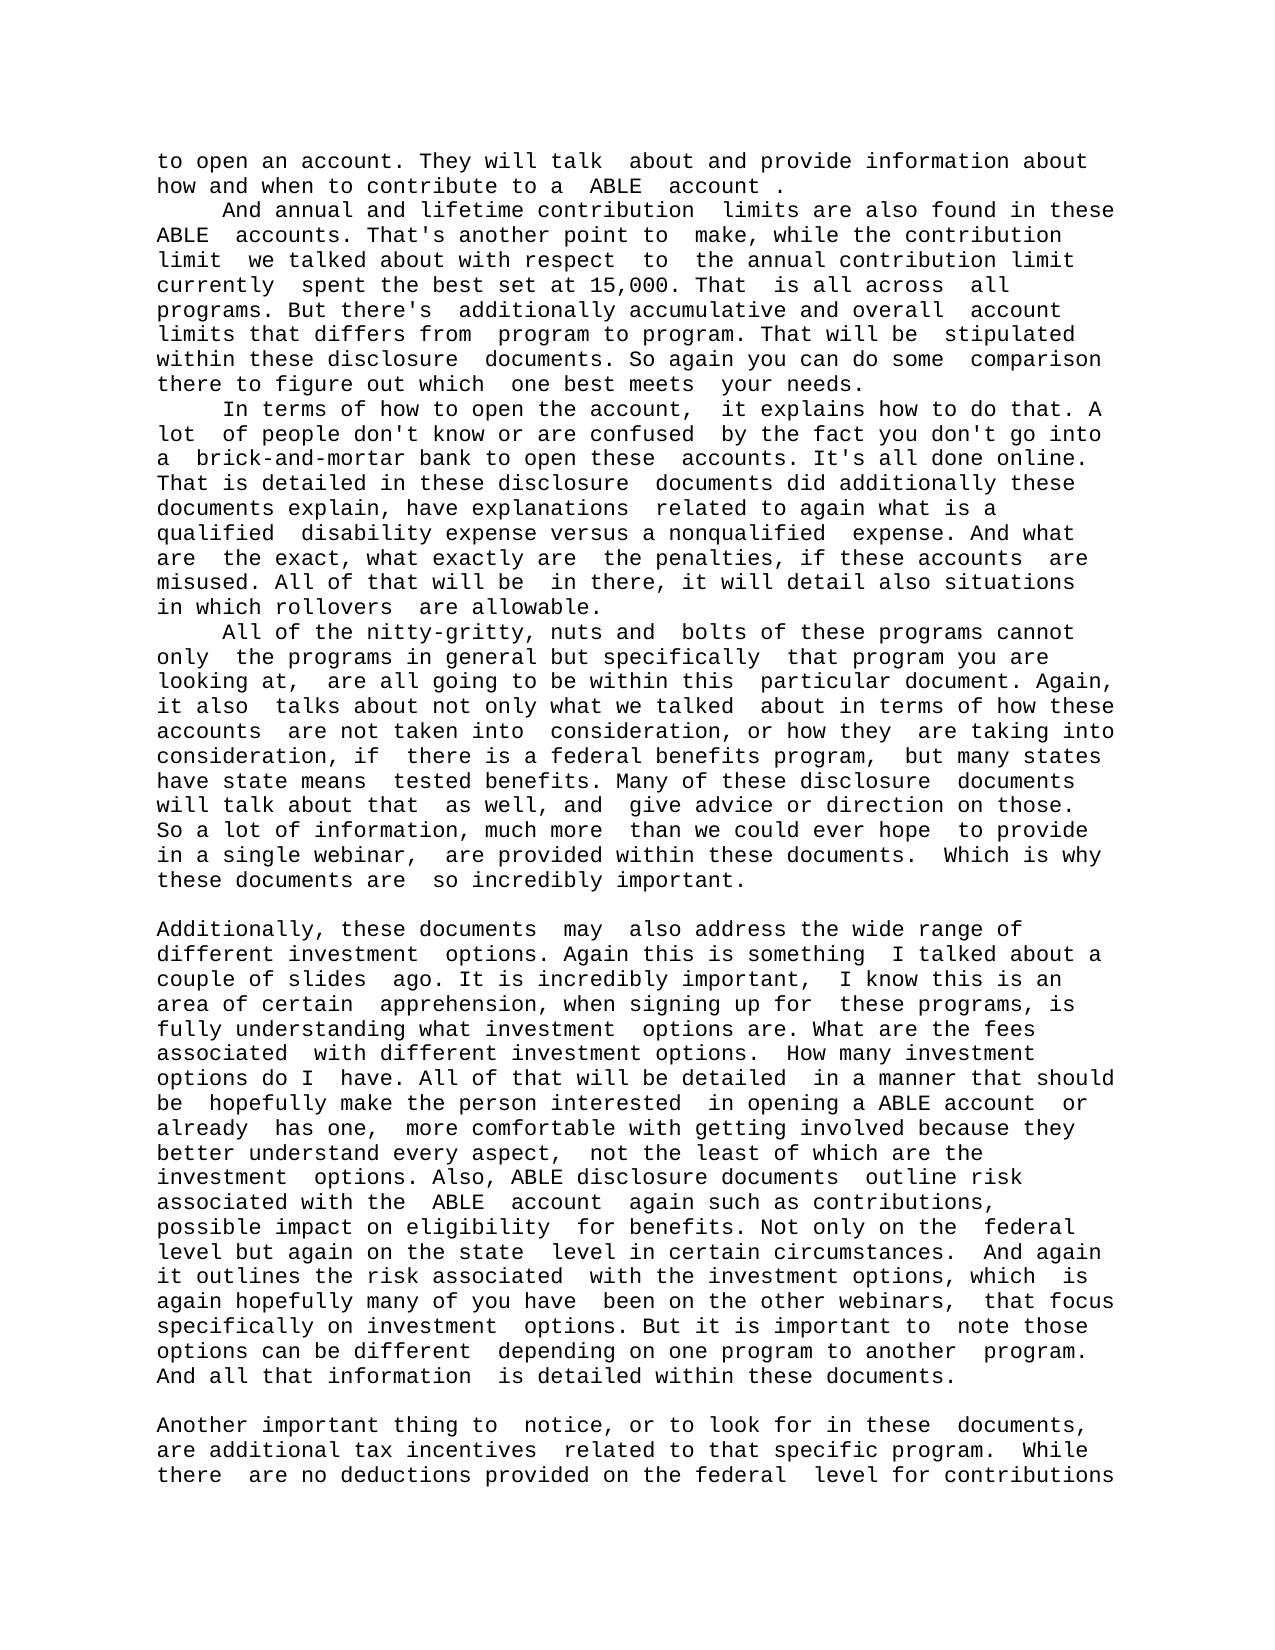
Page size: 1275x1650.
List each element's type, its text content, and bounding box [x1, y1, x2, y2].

text Additionally, these documents may also address the wide range of different investment options. Again this is something I talked about a couple of slides ago. It is incredibly important, I know this is an area of certain apprehension, when signing up for these programs, is fully understanding what investment options are. What are the fees associated with different investment options. How many investment options do I have. All of that will be detailed in a manner that should be hopefully make the person interested in opening a ABLE account or already has one, more comfortable with getting involved because they better understand every aspect, not the least of which are the investment options. Also, ABLE disclosure documents outline risk associated with the ABLE account again such as contributions, possible impact on eligibility for benefits. Not only on the federal level but again on the state level in certain circumstances. And again it outlines the risk associated with the investment options, which is again hopefully many of you have been on the other webinars, that focus specifically on investment options. But it is important to note those options can be different depending on one program to another program. And all that information is detailed within these documents. [156, 918, 1118, 1389]
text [156, 150, 1118, 199]
text And annual and lifetime contribution limits are also found in these ABLE accounts. That's another point to make, while the contribution limit we talked about with respect to the annual contribution limit currently spent the best set at 15,000. That is all across all programs. But there's additionally accumulative and overall account limits that differs from program to program. That will be stipulated within these disclosure documents. So again you can do some comparison there to figure out which one best meets your needs. [156, 199, 1118, 398]
text All of the nitty-gritty, nuts and bolts of these programs cannot only the programs in general but specifically that program you are looking at, are all going to be within this particular document. Again, it also talks about not only what we talked about in terms of how these accounts are not taken into consideration, or how they are taking into consideration, if there is a federal benefits program, but many states have state means tested benefits. Many of these disclosure documents will talk about that as well, and give advice or direction on those. So a lot of information, much more than we could ever hope to provide in a single webinar, are provided within these documents. Which is why these documents are so incredibly important. [156, 621, 1118, 894]
text In terms of how to open the account, it explains how to do that. A lot of people don't know or are confused by the fact you don't go into a brick-and-mortar bank to open these accounts. It's all done online. That is detailed in these disclosure documents did additionally these documents explain, have explanations related to again what is a qualified disability expense versus a nonqualified expense. And what are the exact, what exactly are the penalties, if these accounts are misused. All of that will be in there, it will detail also situations in which rollovers are allowable. [156, 398, 1118, 621]
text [156, 1414, 1118, 1489]
